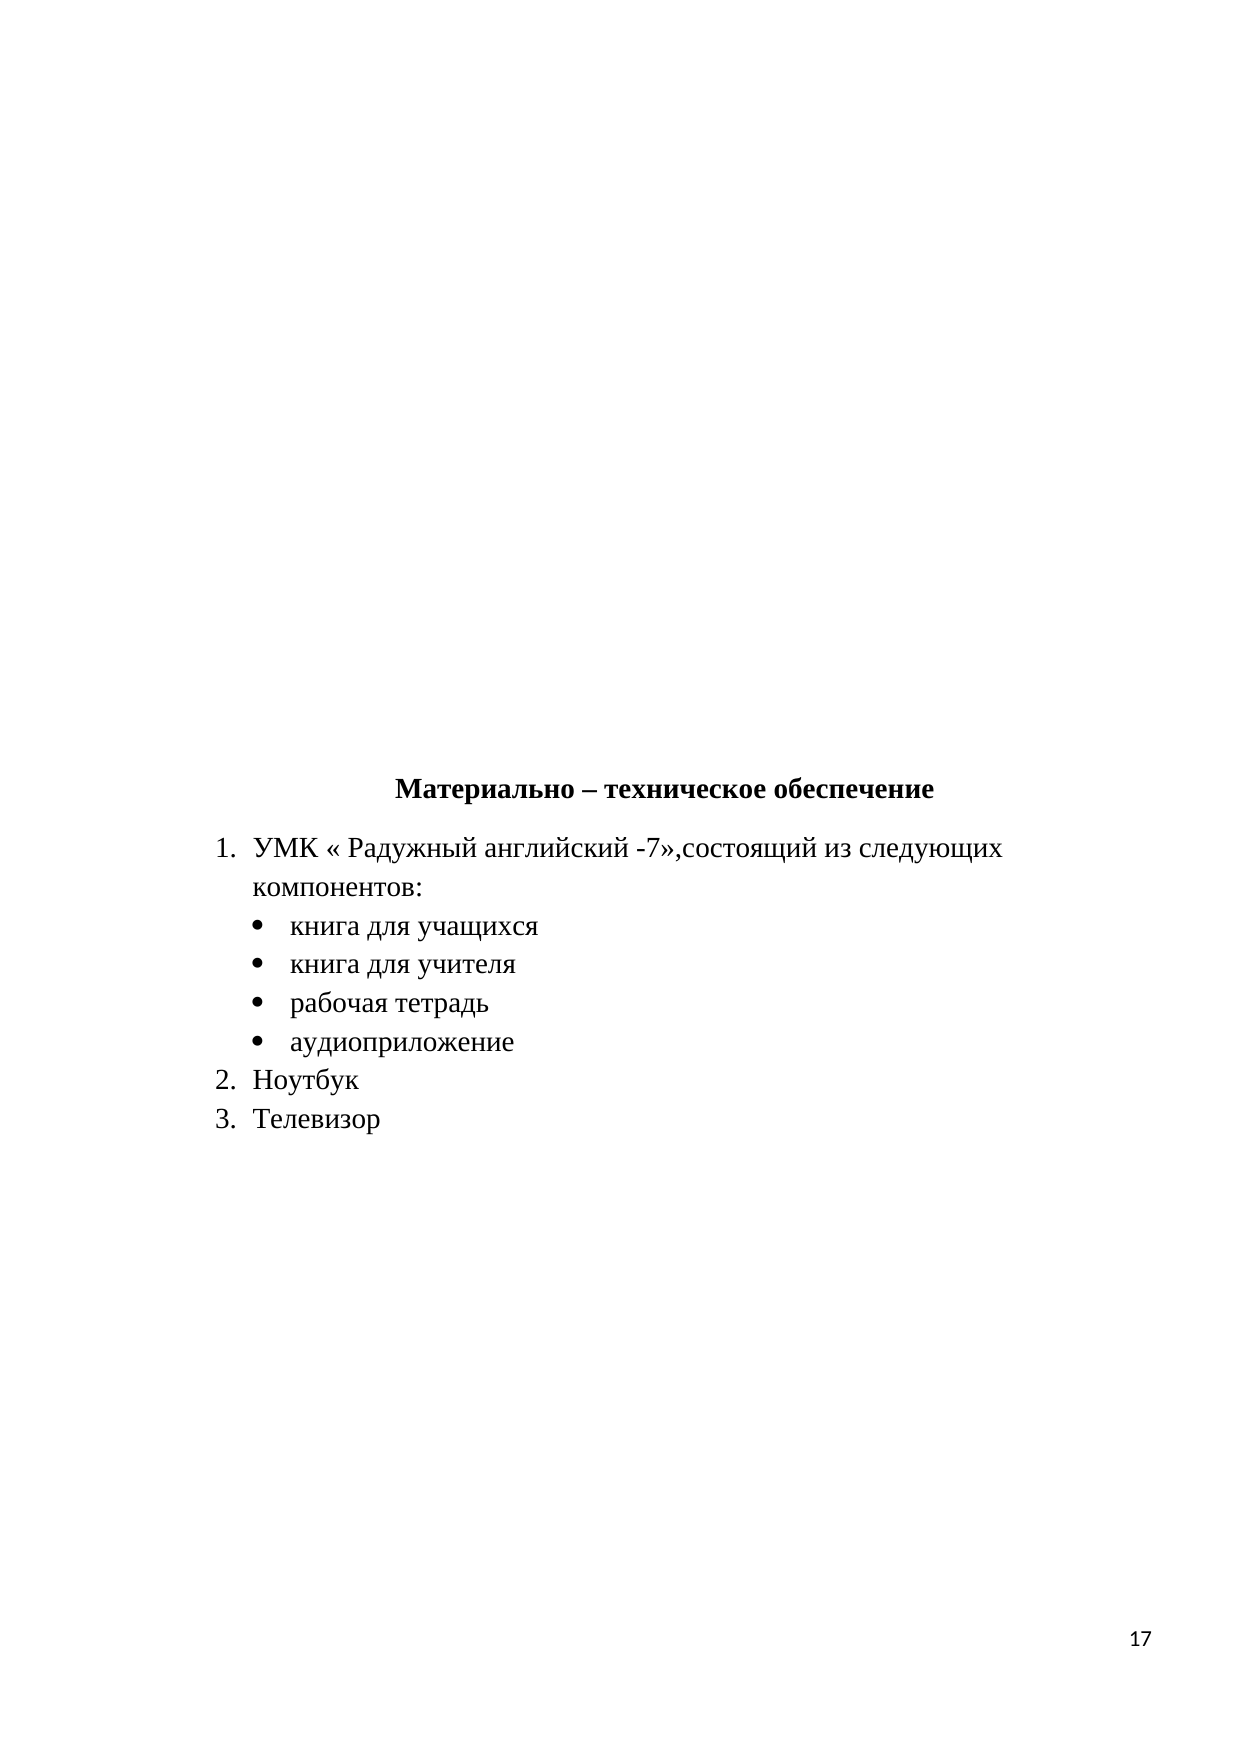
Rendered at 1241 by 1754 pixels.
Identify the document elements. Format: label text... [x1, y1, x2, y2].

list аудиоприложение [252, 1024, 1152, 1057]
list книга для учителя [252, 946, 1152, 980]
text Материально – техническое обеспечение [177, 771, 1152, 805]
list Ноутбук [215, 1062, 1152, 1096]
list Телевизор [215, 1101, 1152, 1134]
list рабочая тетрадь [252, 985, 1152, 1019]
list УМК « Радужный английский -7»,состоящий из следующих компонентов: [215, 831, 1152, 903]
list книга для учащихся [252, 908, 1152, 941]
